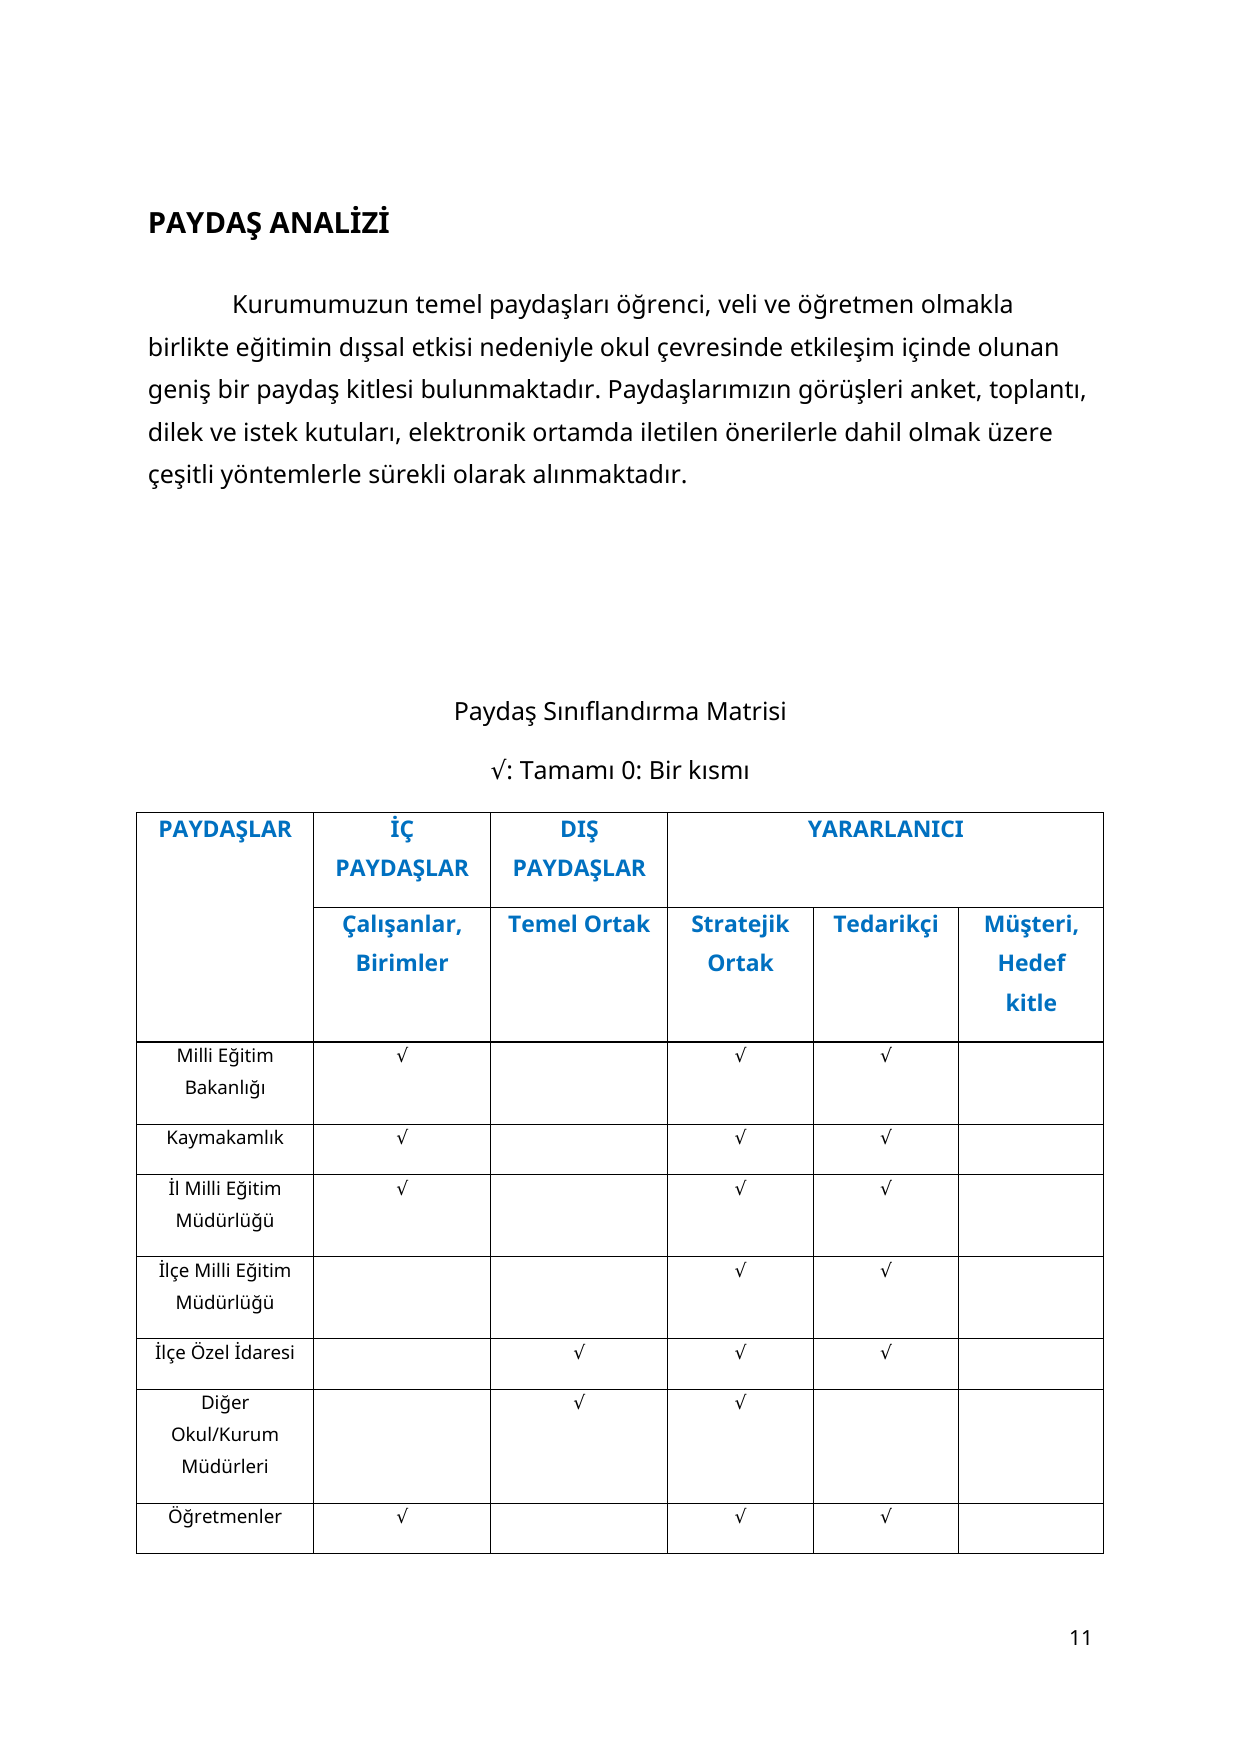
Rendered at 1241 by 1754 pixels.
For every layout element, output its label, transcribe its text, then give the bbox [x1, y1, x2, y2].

table_cell √ [814, 1125, 958, 1174]
table_cell İlçe Özel İdaresi [137, 1339, 313, 1389]
table_cell [491, 1257, 667, 1338]
table_cell √ [491, 1390, 667, 1503]
table_cell [814, 1390, 958, 1503]
table_cell [314, 1390, 490, 1503]
table_cell Stratejik Ortak [668, 908, 813, 1041]
table_cell [491, 1504, 667, 1553]
table_header DIŞ PAYDAŞLAR [491, 813, 667, 907]
table_cell Tedarikçi [814, 908, 958, 1041]
table_cell Kaymakamlık [137, 1125, 313, 1174]
table_cell [959, 1043, 1103, 1124]
text Paydaş Sınıflandırma Matrisi [148, 694, 1093, 728]
table_cell [959, 1339, 1103, 1389]
table_cell İl Milli Eğitim Müdürlüğü [137, 1175, 313, 1256]
table_cell √ [814, 1043, 958, 1124]
table_cell √ [814, 1339, 958, 1389]
table_cell √ [668, 1339, 813, 1389]
table_cell √ [491, 1339, 667, 1389]
table_cell [314, 1339, 490, 1389]
table_cell Öğretmenler [137, 1504, 313, 1553]
subtitle PAYDAŞ ANALİZİ [148, 203, 1093, 242]
table_header İÇ PAYDAŞLAR [314, 813, 490, 907]
table_cell √ [668, 1043, 813, 1124]
table_cell √ [668, 1125, 813, 1174]
table_cell √ [668, 1257, 813, 1338]
table_header YARARLANICI [668, 813, 1103, 907]
table_cell [491, 1043, 667, 1124]
table_cell [959, 1257, 1103, 1338]
text Kurumumuzun temel paydaşları öğrenci, veli ve öğretmen olmakla birlikte eğitimin dışsal etkisi nedeniyle okul çevresinde etkileşim içinde olunan geniş bir paydaş kitlesi bulunmaktadır. Paydaşlarımızın görüşleri anket, toplantı, dilek ve istek kutuları, elektronik ortamda iletilen önerilerle dahil olmak üzere çeşitli yöntemlerle sürekli olarak alınmaktadır. [148, 287, 1093, 491]
table_cell √ [314, 1125, 490, 1174]
table_cell √ [814, 1257, 958, 1338]
table_cell √ [314, 1175, 490, 1256]
table_cell √ [668, 1175, 813, 1256]
table_cell √ [668, 1504, 813, 1553]
table_cell √ [314, 1043, 490, 1124]
table_cell [491, 1175, 667, 1256]
table_cell Çalışanlar, Birimler [314, 908, 490, 1041]
table_cell [959, 1504, 1103, 1553]
table_cell Temel Ortak [491, 908, 667, 1041]
table_cell İlçe Milli Eğitim Müdürlüğü [137, 1257, 313, 1338]
table_cell √ [314, 1504, 490, 1553]
table_header PAYDAŞLAR [137, 813, 313, 1041]
text √: Tamamı 0: Bir kısmı [148, 753, 1093, 787]
table_cell [959, 1390, 1103, 1503]
table_cell √ [668, 1390, 813, 1503]
table_cell [491, 1125, 667, 1174]
table_cell [959, 1175, 1103, 1256]
table_cell √ [814, 1175, 958, 1256]
table_cell √ [814, 1504, 958, 1553]
table_cell Müşteri, Hedef kitle [959, 908, 1103, 1041]
table_cell Milli Eğitim Bakanlığı [137, 1043, 313, 1124]
table_cell [314, 1257, 490, 1338]
table_cell [959, 1125, 1103, 1174]
table_cell Diğer Okul/Kurum Müdürleri [137, 1390, 313, 1503]
